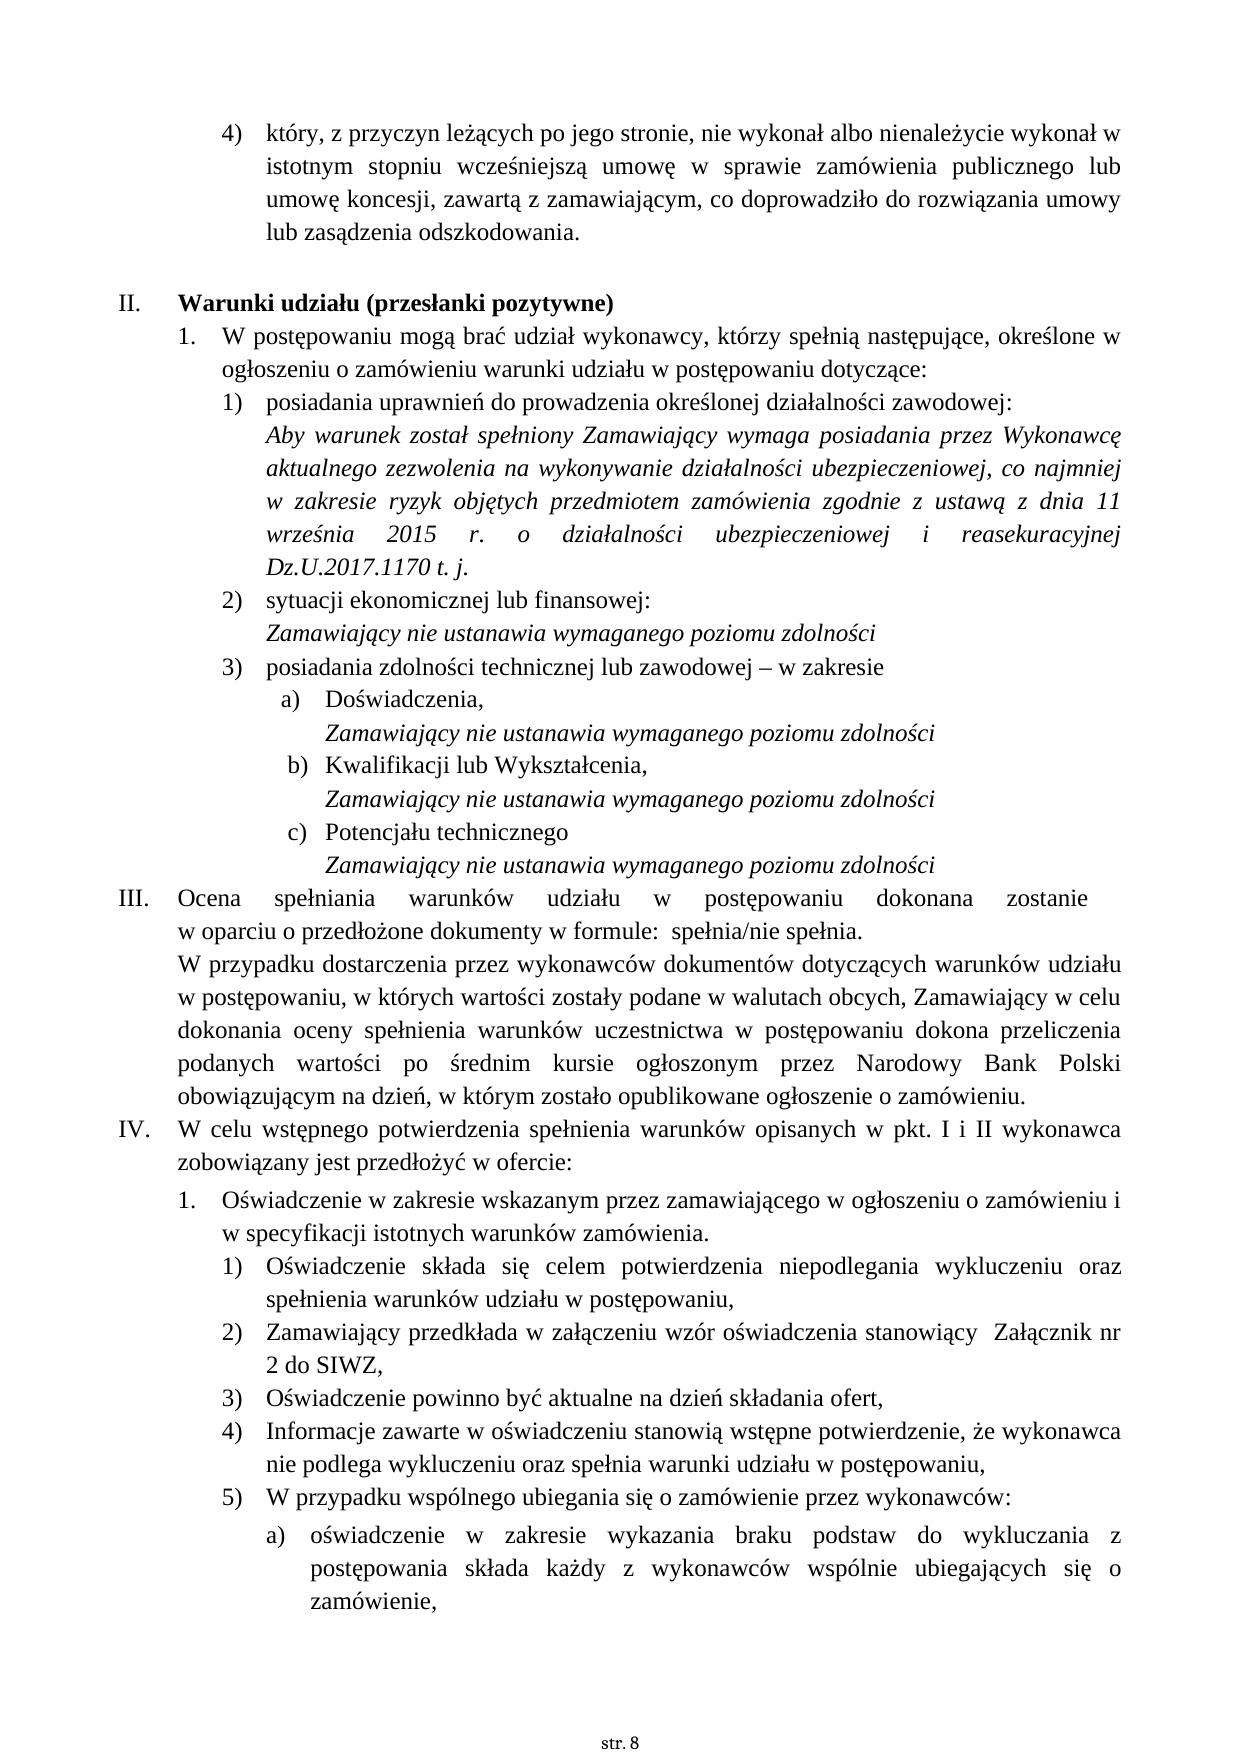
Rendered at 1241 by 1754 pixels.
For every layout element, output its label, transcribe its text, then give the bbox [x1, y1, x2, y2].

text Zamawiający nie ustanawia wymaganego poziomu zdolności [325, 718, 1122, 746]
list Oświadczenie w zakresie wskazanym przez zamawiającego w ogłoszeniu o zamówieniu i w specyfikacji istotnych warunków zamówienia. [177, 1185, 1122, 1247]
text W przypadku dostarczenia przez wykonawców dokumentów dotyczących warunków udziału w postępowaniu, w których wartości zostały podane w walutach obcych, Zamawiający w celu dokonania oceny spełnienia warunków uczestnictwa w postępowaniu dokona przeliczenia podanych wartości po średnim kursie ogłoszonym przez Narodowy Bank Polski obowiązującym na dzień, w którym zostało opublikowane ogłoszenie o zamówieniu. [177, 949, 1122, 1109]
list Potencjału technicznego [287, 817, 1122, 845]
list Informacje zawarte w oświadczeniu stanowią wstępne potwierdzenie, że wykonawca nie podlega wykluczeniu oraz spełnia warunki udziału w postępowaniu, [222, 1416, 1122, 1478]
list W celu wstępnego potwierdzenia spełnienia warunków opisanych w pkt. I i II wykonawca zobowiązany jest przedłożyć w ofercie: [118, 1114, 1122, 1176]
list W przypadku wspólnego ubiegania się o zamówienie przez wykonawców: [222, 1482, 1122, 1511]
list Doświadczenia, [281, 684, 1122, 713]
list posiadania zdolności technicznej lub zawodowej – w zakresie [222, 652, 1122, 680]
list który, z przyczyn leżących po jego stronie, nie wykonał albo nienależycie wykonał w istotnym stopniu wcześniejszą umowę w sprawie zamówienia publicznego lub umowę koncesji, zawartą z zamawiającym, co doprowadziło do rozwiązania umowy lub zasądzenia odszkodowania. [221, 118, 1122, 246]
list Warunki udziału (przesłanki pozytywne) [118, 288, 1122, 317]
list sytuacji ekonomicznej lub finansowej: [222, 586, 1122, 614]
text Zamawiający nie ustanawia wymaganego poziomu zdolności [266, 618, 1122, 647]
list Ocena spełniania warunków udziału w postępowaniu dokonana zostanie w oparciu o przedłożone dokumenty w formule: spełnia/nie spełnia. [118, 883, 1122, 944]
list oświadczenie w zakresie wykazania braku podstaw do wykluczania z postępowania składa każdy z wykonawców wspólnie ubiegających się o zamówienie, [266, 1520, 1122, 1615]
list Zamawiający przedkłada w załączeniu wzór oświadczenia stanowiący Załącznik nr 2 do SIWZ, [222, 1317, 1122, 1379]
text Zamawiający nie ustanawia wymaganego poziomu zdolności [325, 850, 1122, 878]
list Kwalifikacji lub Wykształcenia, [287, 751, 1122, 779]
text Zamawiający nie ustanawia wymaganego poziomu zdolności [325, 784, 1122, 812]
text Aby warunek został spełniony Zamawiający wymaga posiadania przez Wykonawcę aktualnego zezwolenia na wykonywanie działalności ubezpieczeniowej, co najmniej w zakresie ryzyk objętych przedmiotem zamówienia zgodnie z ustawą z dnia 11 września 2015 r. o działalności ubezpieczeniowej i reasekuracyjnej Dz.U.2017.1170 t. j. [266, 420, 1122, 581]
list Oświadczenie składa się celem potwierdzenia niepodlegania wykluczeniu oraz spełnienia warunków udziału w postępowaniu, [222, 1251, 1122, 1313]
list Oświadczenie powinno być aktualne na dzień składania ofert, [222, 1383, 1122, 1412]
list posiadania uprawnień do prowadzenia określonej działalności zawodowej: [222, 387, 1122, 416]
list W postępowaniu mogą brać udział wykonawcy, którzy spełnią następujące, określone w ogłoszeniu o zamówieniu warunki udziału w postępowaniu dotyczące: [177, 321, 1122, 383]
